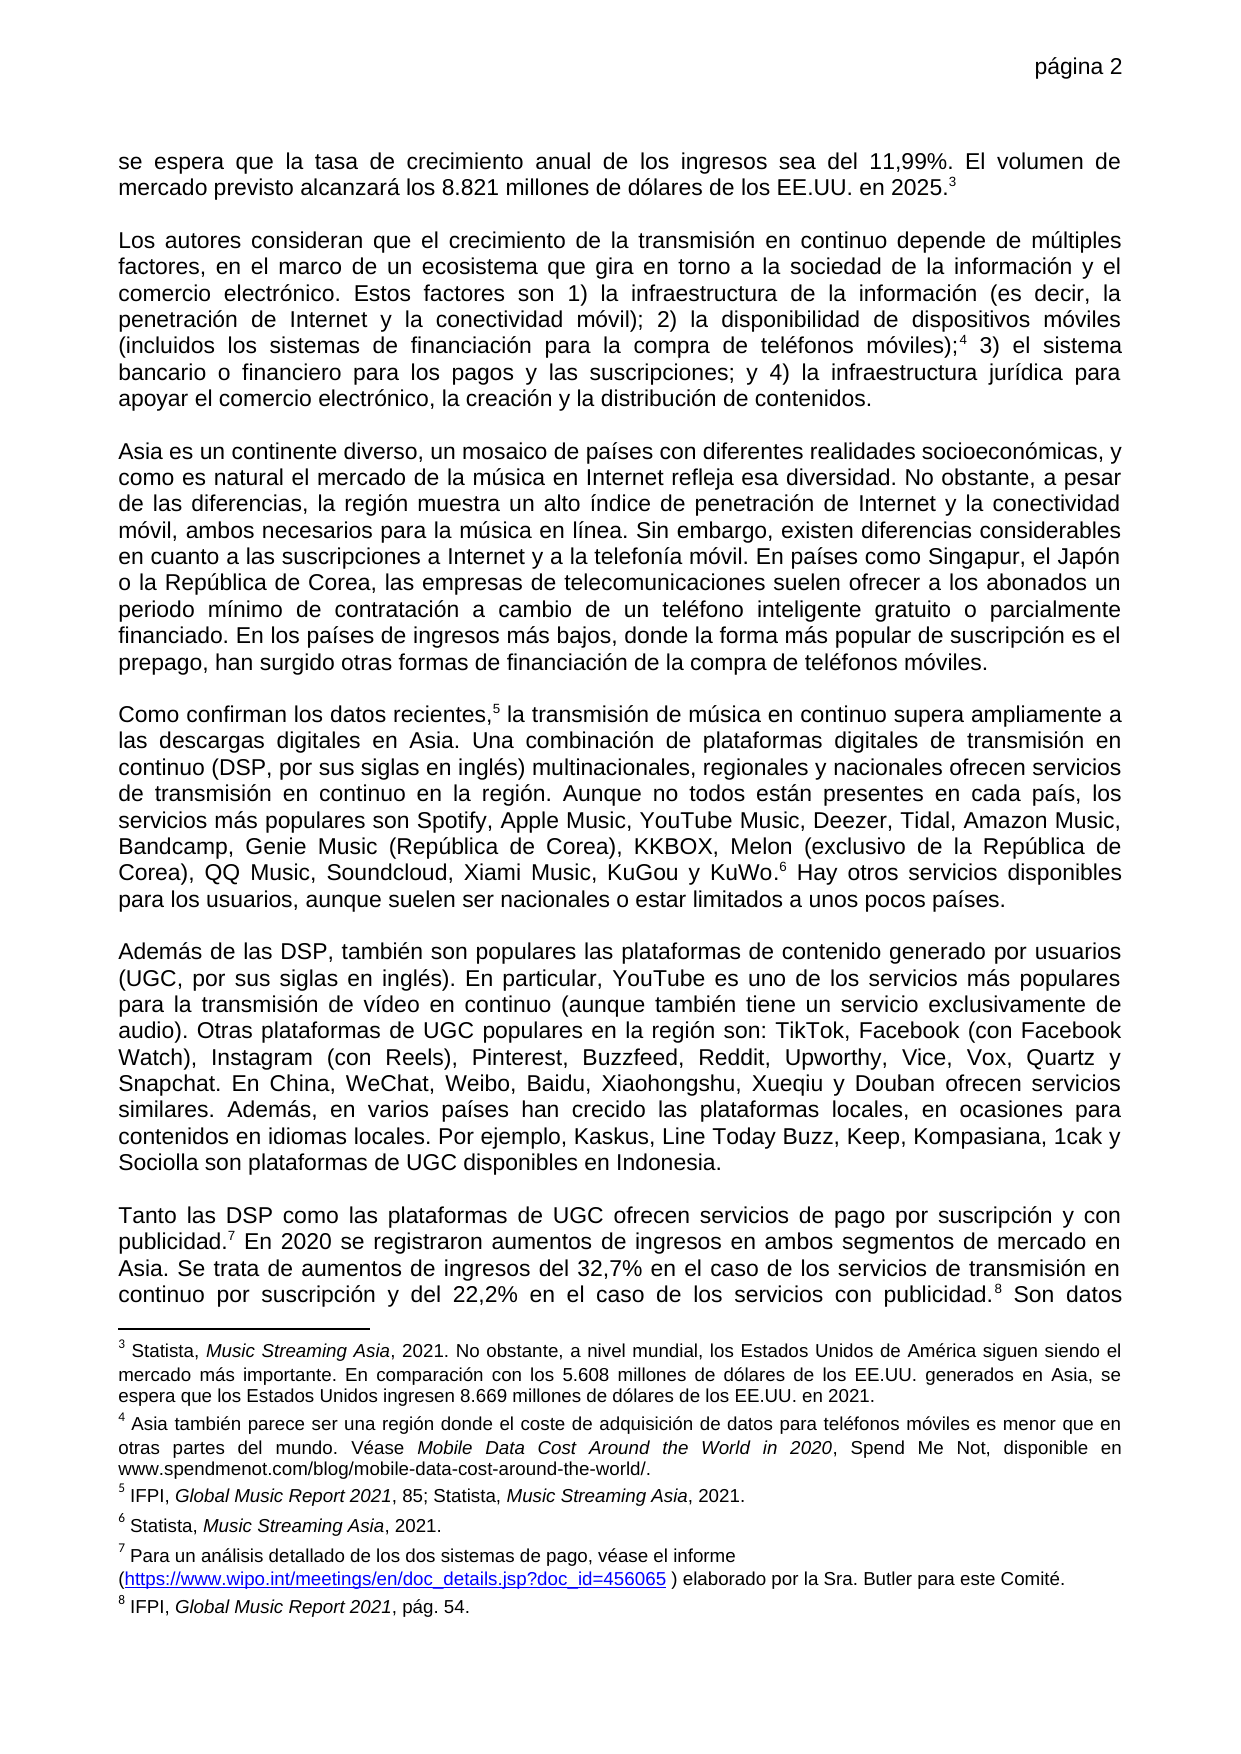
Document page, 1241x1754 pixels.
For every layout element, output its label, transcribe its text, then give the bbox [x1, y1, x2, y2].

text Asia es un continente diverso, un mosaico de países con diferentes realidades socioeconómicas, y como es natural el mercado de la música en Internet refleja esa diversidad. No obstante, a pesar de las diferencias, la región muestra un alto índice de penetración de Internet y la conectividad móvil, ambos necesarios para la música en línea. Sin embargo, existen diferencias considerables en cuanto a las suscripciones a Internet y a la telefonía móvil. En países como Singapur, el Japón o la República de Corea, las empresas de telecomunicaciones suelen ofrecer a los abonados un periodo mínimo de contratación a cambio de un teléfono inteligente gratuito o parcialmente financiado. En los países de ingresos más bajos, donde la forma más popular de suscripción es el prepago, han surgido otras formas de financiación de la compra de teléfonos móviles. [118, 438, 1122, 675]
text Además de las DSP, también son populares las plataformas de contenido generado por usuarios (UGC, por sus siglas en inglés). En particular, YouTube es uno de los servicios más populares para la transmisión de vídeo en continuo (aunque también tiene un servicio exclusivamente de audio). Otras plataformas de UGC populares en la región son: TikTok, Facebook (con Facebook Watch), Instagram (con Reels), Pinterest, Buzzfeed, Reddit, Upworthy, Vice, Vox, Quartz y Snapchat. En China, WeChat, Weibo, Baidu, Xiaohongshu, Xueqiu y Douban ofrecen servicios similares. Además, en varios países han crecido las plataformas locales, en ocasiones para contenidos en idiomas locales. Por ejemplo, Kaskus, Line Today Buzz, Keep, Kompasiana, 1cak y Sociolla son plataformas de UGC disponibles en Indonesia. [118, 938, 1122, 1176]
text Los autores consideran que el crecimiento de la transmisión en continuo depende de múltiples factores, en el marco de un ecosistema que gira en torno a la sociedad de la información y el comercio electrónico. Estos factores son 1) la infraestructura de la información (es decir, la penetración de Internet y la conectividad móvil); 2) la disponibilidad de dispositivos móviles (incluidos los sistemas de financiación para la compra de teléfonos móviles); 3) el sistema bancario o financiero para los pagos y las suscripciones; y 4) la infraestructura jurídica para apoyar el comercio electrónico, la creación y la distribución de contenidos. [118, 227, 1122, 411]
text Como confirman los datos recientes, la transmisión de música en continuo supera ampliamente a las descargas digitales en Asia. Una combinación de plataformas digitales de transmisión en continuo (DSP, por sus siglas en inglés) multinacionales, regionales y nacionales ofrecen servicios de transmisión en continuo en la región. Aunque no todos están presentes en cada país, los servicios más populares son Spotify, Apple Music, YouTube Music, Deezer, Tidal, Amazon Music, Bandcamp, Genie Music (República de Corea), KKBOX, Melon (exclusivo de la República de Corea), QQ Music, Soundcloud, Xiami Music, KuGou y KuWo. Hay otros servicios disponibles para los usuarios, aunque suelen ser nacionales o estar limitados a unos pocos países. [118, 701, 1122, 912]
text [118, 1202, 1122, 1307]
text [118, 148, 1122, 200]
